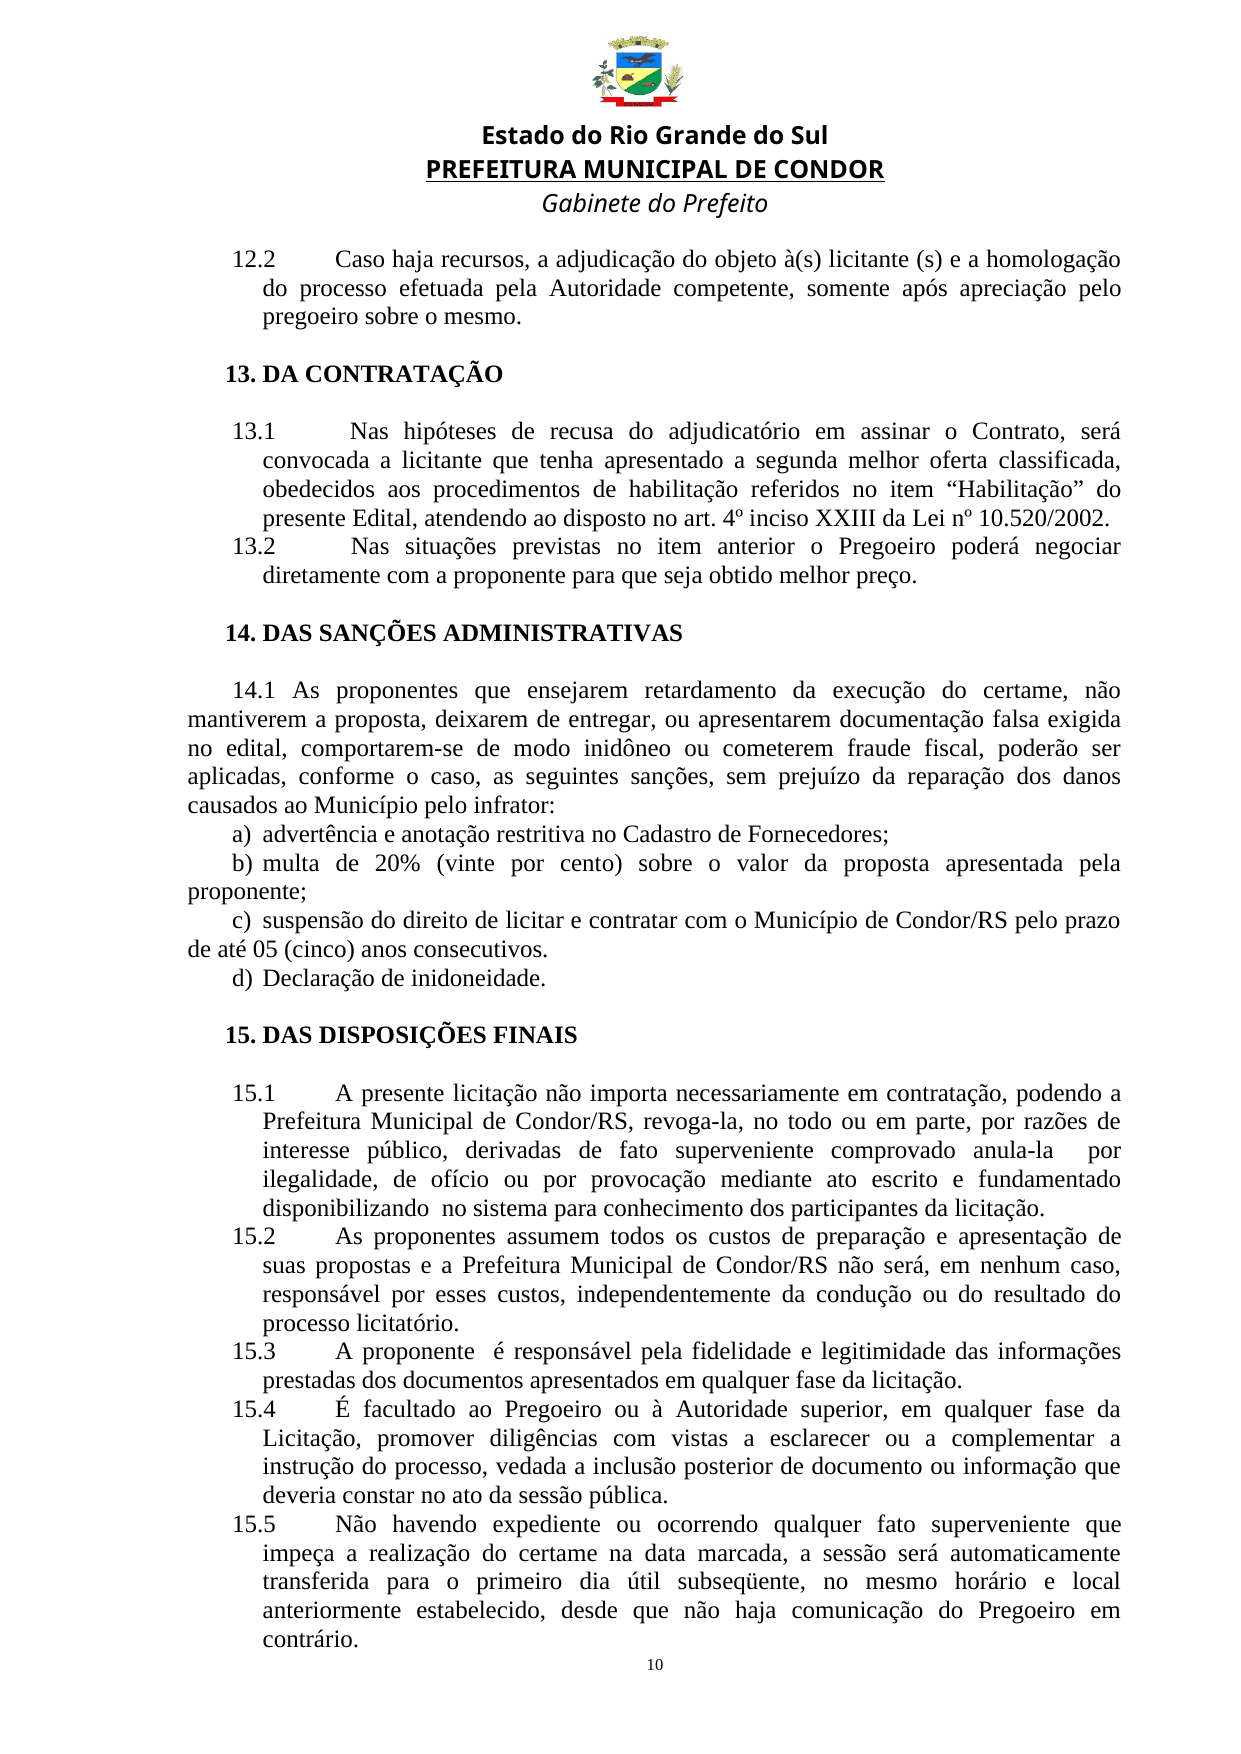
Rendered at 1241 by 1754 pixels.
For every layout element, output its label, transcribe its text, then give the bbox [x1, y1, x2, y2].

list É facultado ao Pregoeiro ou à Autoridade superior, em qualquer fase da Licitação, promover diligências com vistas a esclarecer ou a complementar a instrução do processo, vedada a inclusão posterior de documento ou informação que deveria constar no ato da sessão pública. [232, 1394, 1122, 1509]
text 14.1 As proponentes que ensejarem retardamento da execução do certame, não mantiverem a proposta, deixarem de entregar, ou apresentarem documentação falsa exigida no edital, comportarem-se de modo inidôneo ou cometerem fraude fiscal, poderão ser aplicadas, conforme o caso, as seguintes sanções, sem prejuízo da reparação dos danos causados ao Município pelo infrator: [187, 675, 1122, 819]
list suspensão do direito de licitar e contratar com o Município de Condor/RS pelo prazo de até 05 (cinco) anos consecutivos. [187, 905, 1122, 963]
list Declaração de inidoneidade. [187, 963, 1122, 991]
list Nas situações previstas no item anterior o Pregoeiro poderá negociar diretamente com a proponente para que seja obtido melhor preço. [232, 531, 1122, 589]
list DAS SANÇÕES ADMINISTRATIVAS [225, 618, 1122, 646]
list Não havendo expediente ou ocorrendo qualquer fato superveniente que impeça a realização do certame na data marcada, a sessão será automaticamente transferida para o primeiro dia útil subseqüente, no mesmo horário e local anteriormente estabelecido, desde que não haja comunicação do Pregoeiro em contrário. [232, 1509, 1122, 1653]
list DAS DISPOSIÇÕES FINAIS [225, 1020, 1122, 1049]
list DA CONTRATAÇÃO [225, 359, 1122, 388]
list multa de 20% (vinte por cento) sobre o valor da proposta apresentada pela proponente; [187, 848, 1122, 905]
list advertência e anotação restritiva no Cadastro de Fornecedores; [187, 819, 1122, 848]
list As proponentes assumem todos os custos de preparação e apresentação de suas propostas e a Prefeitura Municipal de Condor/RS não será, em nenhum caso, responsável por esses custos, independentemente da condução ou do resultado do processo licitatório. [232, 1221, 1122, 1336]
list A proponente é responsável pela fidelidade e legitimidade das informações prestadas dos documentos apresentados em qualquer fase da licitação. [232, 1336, 1122, 1394]
list Caso haja recursos, a adjudicação do objeto à(s) licitante (s) e a homologação do processo efetuada pela Autoridade competente, somente após apreciação pelo pregoeiro sobre o mesmo. [232, 244, 1122, 330]
picture [590, 32, 684, 108]
list A presente licitação não importa necessariamente em contratação, podendo a Prefeitura Municipal de Condor/RS, revoga-la, no todo ou em parte, por razões de interesse público, derivadas de fato superveniente comprovado anula-la por ilegalidade, de ofício ou por provocação mediante ato escrito e fundamentado disponibilizando no sistema para conhecimento dos participantes da licitação. [232, 1078, 1122, 1221]
list Nas hipóteses de recusa do adjudicatório em assinar o Contrato, será convocada a licitante que tenha apresentado a segunda melhor oferta classificada, obedecidos aos procedimentos de habilitação referidos no item “Habilitação” do presente Edital, atendendo ao disposto no art. 4º inciso XXIII da Lei nº 10.520/2002. [232, 416, 1122, 531]
